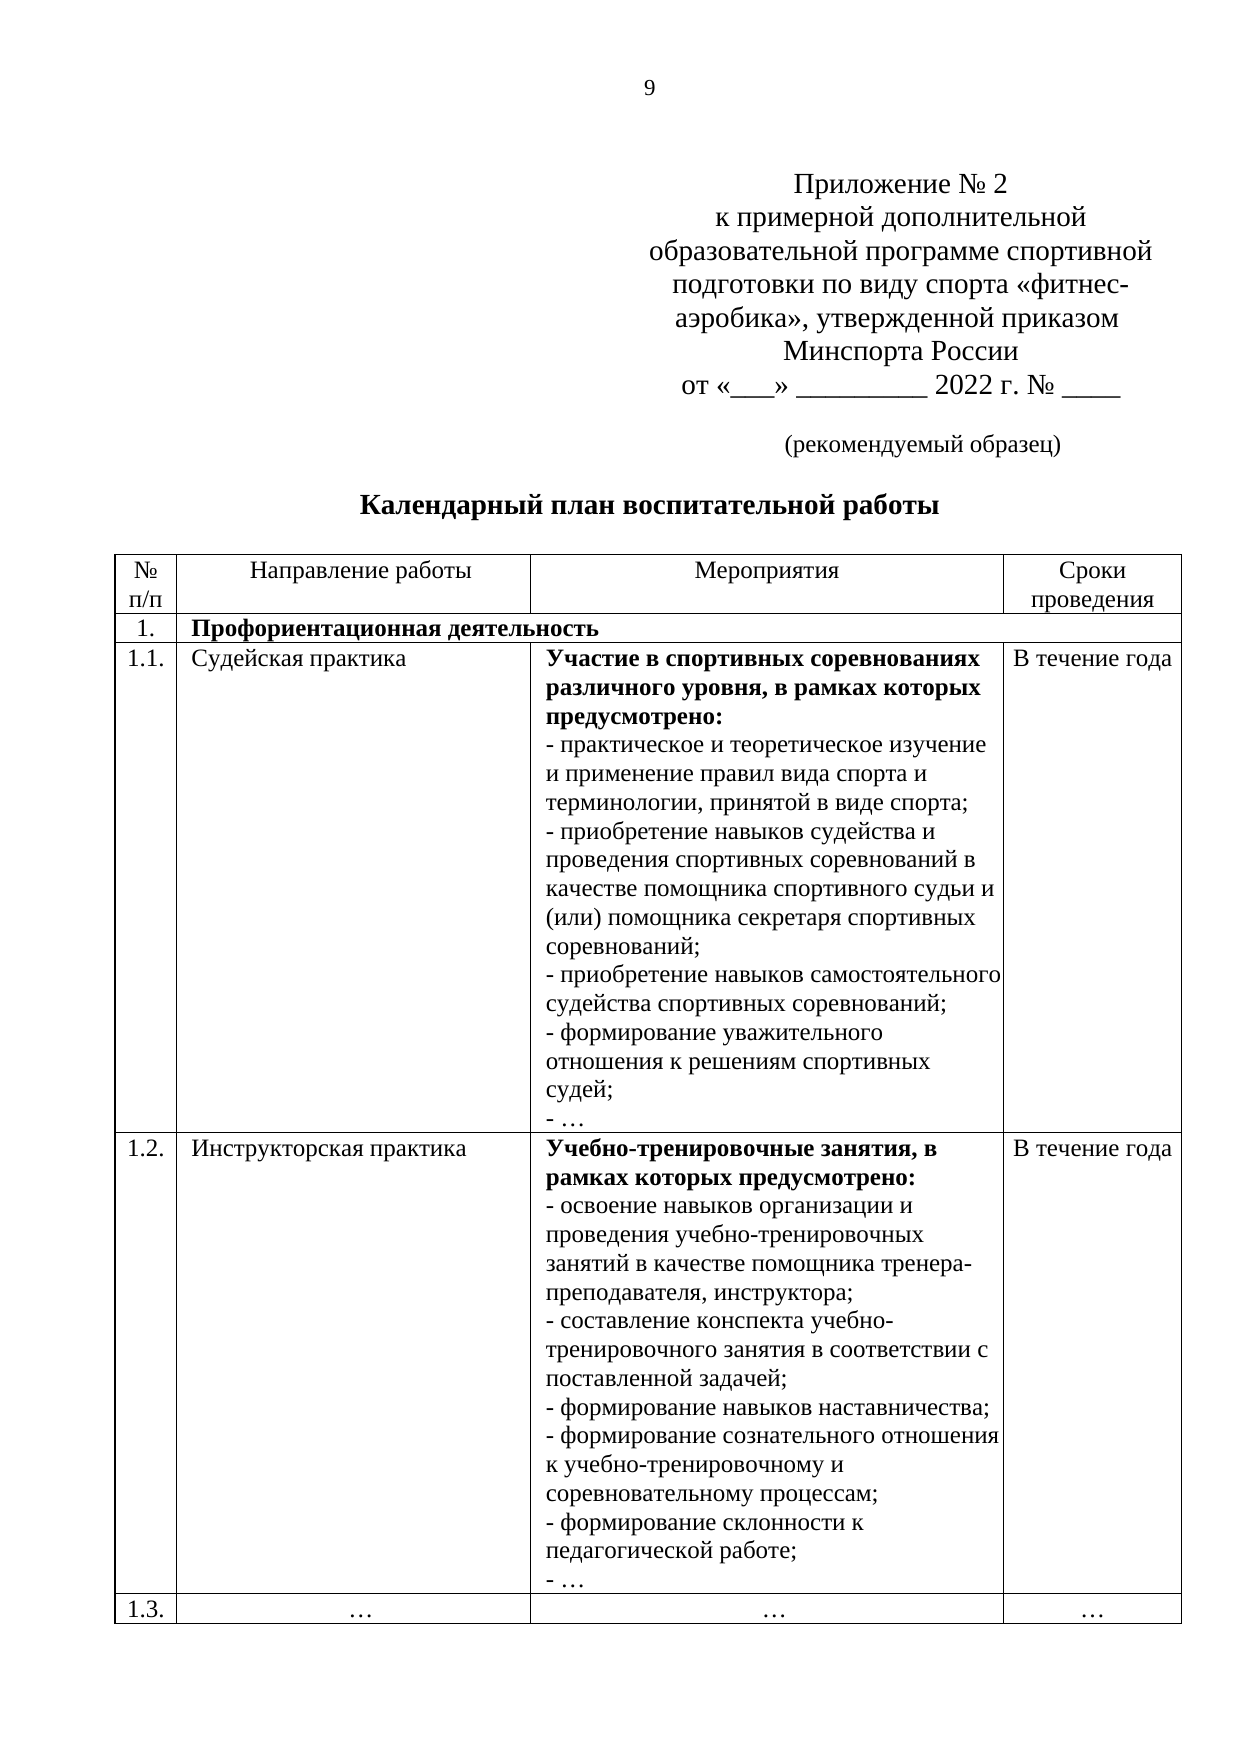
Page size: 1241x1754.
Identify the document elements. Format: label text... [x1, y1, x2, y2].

table_header Сроки проведения [1004, 555, 1181, 612]
table_cell 1.2. [116, 1133, 176, 1593]
table_header Мероприятия [531, 555, 1003, 612]
table_cell … [1004, 1594, 1181, 1623]
table_cell Профориентационная деятельность [177, 614, 1181, 642]
table_cell … [177, 1594, 530, 1623]
table_cell В течение года [1004, 643, 1181, 1132]
table_cell 1.3. [116, 1594, 176, 1623]
table_cell Учебно-тренировочные занятия, в рамках которых предусмотрено: - освоение навыков организации и проведения учебно-тренировочных занятий в качестве помощника тренера-преподавателя, инструктора; - составление конспекта учебно-тренировочного занятия в соответствии с поставленной задачей; - формирование навыков наставничества; - формирование сознательного отношения к учебно-тренировочному и соревновательному процессам; - формирование склонности к педагогической работе; - … [531, 1133, 1003, 1593]
text от «___» _________ 2022 г. № ____ [620, 367, 1181, 401]
table_cell … [531, 1594, 1003, 1623]
text (рекомендуемый образец) [635, 429, 1211, 458]
table_cell 1. [116, 614, 176, 642]
table_header Направление работы [177, 555, 530, 612]
table_cell Инструкторская практика [177, 1133, 530, 1593]
table_cell Участие в спортивных соревнованиях различного уровня, в рамках которых предусмотрено: - практическое и теоретическое изучение и применение правил вида спорта и терминологии, принятой в виде спорта; - приобретение навыков судейства и проведения спортивных соревнований в качестве помощника спортивного судьи и (или) помощника секретаря спортивных соревнований; - приобретение навыков самостоятельного судейства спортивных соревнований; - формирование уважительного отношения к решениям спортивных судей; - … [531, 643, 1003, 1132]
table_cell В течение года [1004, 1133, 1181, 1593]
table_header № п/п [116, 555, 176, 612]
text к примерной дополнительной образовательной программе спортивной подготовки по виду спорта «фитнес-аэробика», утвержденной приказом Минспорта России [620, 199, 1181, 367]
text Календарный план воспитательной работы [118, 487, 1181, 520]
list Приложение № 2 [620, 166, 1181, 199]
table_cell 1.1. [116, 643, 176, 1132]
table_cell Судейская практика [177, 643, 530, 1132]
